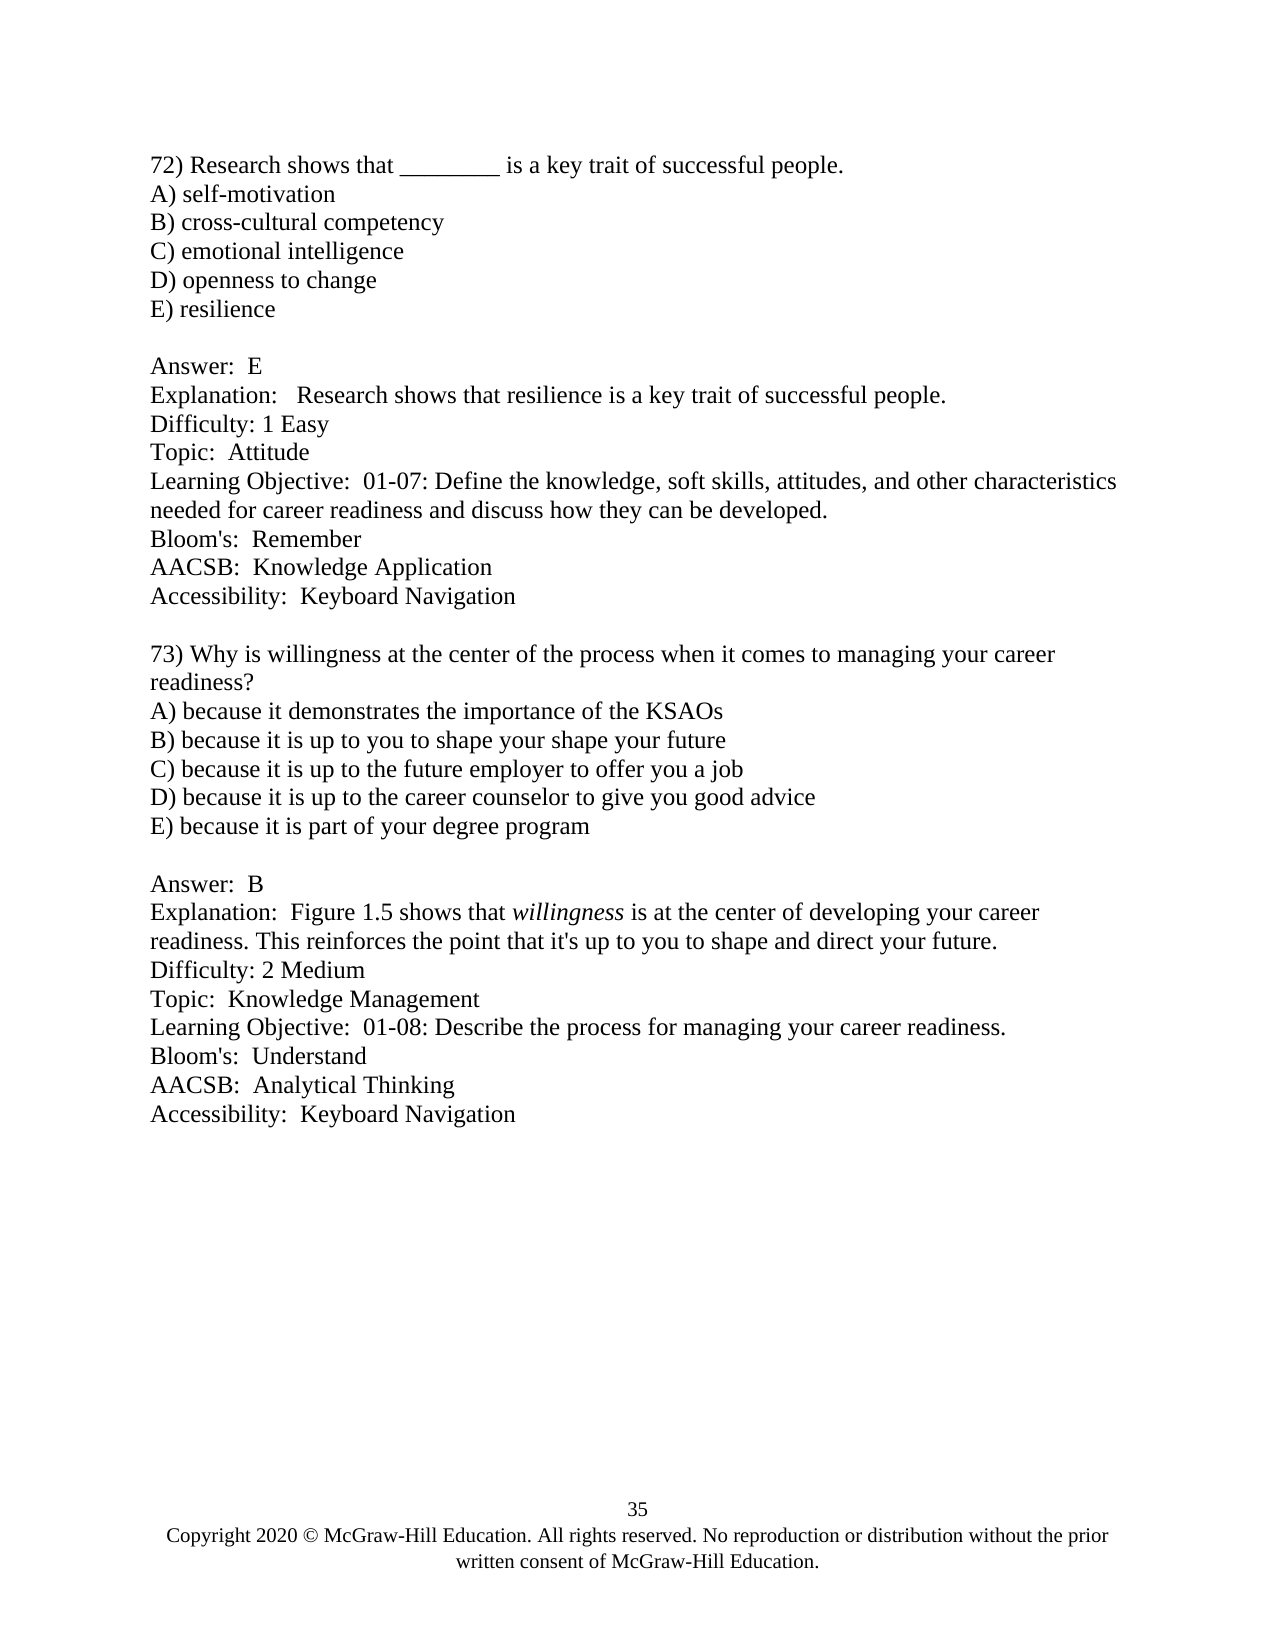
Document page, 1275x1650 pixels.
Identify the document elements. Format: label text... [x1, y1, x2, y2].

text 73) Why is willingness at the center of the process when it comes to managing your career readiness? [150, 639, 1125, 696]
text E) because it is part of your degree program [150, 811, 1125, 840]
text Topic: Knowledge Management [150, 984, 1125, 1012]
text C) emotional intelligence [150, 236, 1125, 265]
text AACSB: Knowledge Application [150, 552, 1125, 581]
text A) self-motivation [150, 179, 1125, 207]
text Explanation: Figure 1.5 shows that willingness is at the center of developing your career readiness. This reinforces the point that it's up to you to shape and direct your future. [150, 897, 1125, 955]
text AACSB: Analytical Thinking [150, 1070, 1125, 1099]
text Bloom's: Understand [150, 1041, 1125, 1070]
text Answer: B [150, 869, 1125, 897]
text D) because it is up to the career counselor to give you good advice [150, 782, 1125, 811]
text Accessibility: Keyboard Navigation [150, 1099, 1125, 1127]
text Explanation: Research shows that resilience is a key trait of successful people. [150, 380, 1125, 409]
text Answer: E [150, 351, 1125, 380]
text Accessibility: Keyboard Navigation [150, 581, 1125, 610]
text E) resilience [150, 294, 1125, 322]
text C) because it is up to the future employer to offer you a job [150, 754, 1125, 782]
text B) cross-cultural competency [150, 207, 1125, 236]
text Learning Objective: 01-08: Describe the process for managing your career readiness. [150, 1012, 1125, 1041]
text B) because it is up to you to shape your shape your future [150, 725, 1125, 754]
text Difficulty: 2 Medium [150, 955, 1125, 984]
text D) openness to change [150, 265, 1125, 294]
text Bloom's: Remember [150, 524, 1125, 552]
text Difficulty: 1 Easy [150, 409, 1125, 437]
text Learning Objective: 01-07: Define the knowledge, soft skills, attitudes, and other characteristics needed for career readiness and discuss how they can be developed. [150, 466, 1125, 524]
text 72) Research shows that ________ is a key trait of successful people. [150, 150, 1125, 179]
text Topic: Attitude [150, 437, 1125, 466]
text A) because it demonstrates the importance of the KSAOs [150, 696, 1125, 725]
